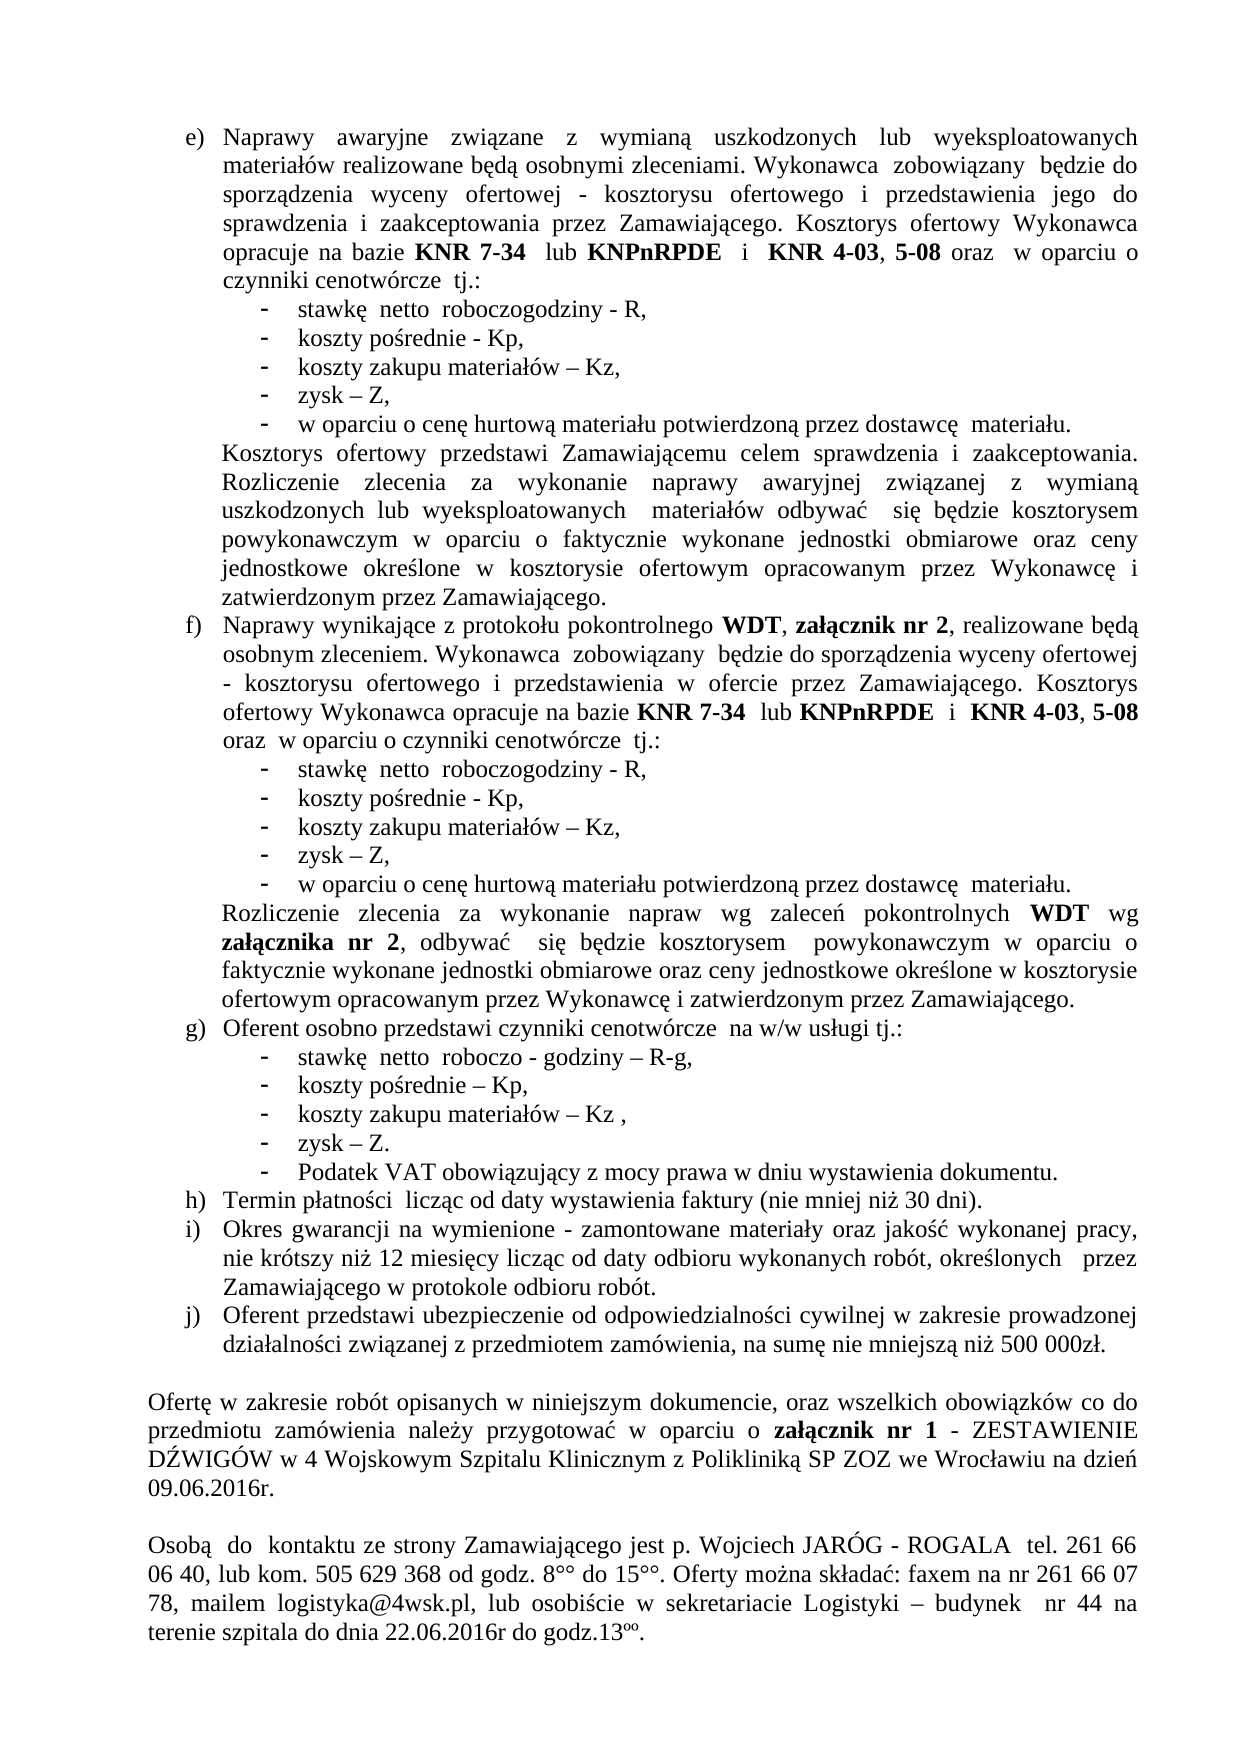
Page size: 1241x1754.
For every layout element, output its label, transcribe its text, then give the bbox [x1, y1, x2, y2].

text Ofertę w zakresie robót opisanych w niniejszym dokumencie, oraz wszelkich obowiązków co do przedmiotu zamówienia należy przygotować w oparciu o załącznik nr 1 - ZESTAWIENIE DŹWIGÓW w 4 Wojskowym Szpitalu Klinicznym z Polikliniką SP ZOZ we Wrocławiu na dzień 09.06.2016r. [148, 1387, 1139, 1502]
list koszty pośrednie - Kp, [260, 323, 1139, 352]
list stawkę netto roboczo - godziny – R-g, [260, 1042, 1139, 1071]
list zysk – Z. [260, 1128, 1139, 1157]
text Osobą do kontaktu ze strony Zamawiającego jest p. Wojciech JARÓG - ROGALA tel. 261 66 06 40, lub kom. 505 629 368 od godz. 8°° do 15°°. Oferty można składać: faxem na nr 261 66 07 78, mailem logistyka@4wsk.pl, lub osobiście w sekretariacie Logistyki – budynek nr 44 na terenie szpitala do dnia 22.06.2016r do godz.13ºº. [148, 1531, 1139, 1646]
list stawkę netto roboczogodziny - R, [260, 294, 1139, 323]
list zysk – Z, [260, 841, 1139, 869]
list koszty pośrednie - Kp, [260, 783, 1139, 812]
text Kosztorys ofertowy przedstawi Zamawiającemu celem sprawdzenia i zaakceptowania. Rozliczenie zlecenia za wykonanie naprawy awaryjnej związanej z wymianą uszkodzonych lub wyeksploatowanych materiałów odbywać się będzie kosztorysem powykonawczym w oparciu o faktycznie wykonane jednostki obmiarowe oraz ceny jednostkowe określone w kosztorysie ofertowym opracowanym przez Wykonawcę i zatwierdzonym przez Zamawiającego. [221, 438, 1139, 611]
list w oparciu o cenę hurtową materiału potwierdzoną przez dostawcę materiału. [260, 409, 1139, 438]
list Termin płatności licząc od daty wystawienia faktury (nie mniej niż 30 dni). [185, 1186, 1139, 1214]
list Okres gwarancji na wymienione - zamontowane materiały oraz jakość wykonanej pracy, nie krótszy niż 12 miesięcy licząc od daty odbioru wykonanych robót, określonych przez Zamawiającego w protokole odbioru robót. [185, 1214, 1139, 1301]
list w oparciu o cenę hurtową materiału potwierdzoną przez dostawcę materiału. [260, 869, 1139, 898]
list Podatek VAT obowiązujący z mocy prawa w dniu wystawienia dokumentu. [260, 1157, 1139, 1186]
list koszty pośrednie – Kp, [260, 1071, 1139, 1099]
list Oferent osobno przedstawi czynniki cenotwórcze na w/w usługi tj.: [185, 1013, 1139, 1042]
list Naprawy awaryjne związane z wymianą uszkodzonych lub wyeksploatowanych materiałów realizowane będą osobnymi zleceniami. Wykonawca zobowiązany będzie do sporządzenia wyceny ofertowej - kosztorysu ofertowego i przedstawienia jego do sprawdzenia i zaakceptowania przez Zamawiającego. Kosztorys ofertowy Wykonawca opracuje na bazie KNR 7-34 lub KNPnRPDE i KNR 4-03, 5-08 oraz w oparciu o czynniki cenotwórcze tj.: [185, 122, 1139, 294]
list Naprawy wynikające z protokołu pokontrolnego WDT, załącznik nr 2, realizowane będą osobnym zleceniem. Wykonawca zobowiązany będzie do sporządzenia wyceny ofertowej - kosztorysu ofertowego i przedstawienia w ofercie przez Zamawiającego. Kosztorys ofertowy Wykonawca opracuje na bazie KNR 7-34 lub KNPnRPDE i KNR 4-03, 5-08 oraz w oparciu o czynniki cenotwórcze tj.: [185, 611, 1139, 754]
list Oferent przedstawi ubezpieczenie od odpowiedzialności cywilnej w zakresie prowadzonej działalności związanej z przedmiotem zamówienia, na sumę nie mniejszą niż 500 000zł. [185, 1301, 1139, 1358]
list koszty zakupu materiałów – Kz , [260, 1099, 1139, 1128]
text Rozliczenie zlecenia za wykonanie napraw wg zaleceń pokontrolnych WDT wg załącznika nr 2, odbywać się będzie kosztorysem powykonawczym w oparciu o faktycznie wykonane jednostki obmiarowe oraz ceny jednostkowe określone w kosztorysie ofertowym opracowanym przez Wykonawcę i zatwierdzonym przez Zamawiającego. [221, 898, 1139, 1013]
list koszty zakupu materiałów – Kz, [260, 812, 1139, 841]
list koszty zakupu materiałów – Kz, [260, 352, 1139, 381]
list stawkę netto roboczogodziny - R, [260, 754, 1139, 783]
list zysk – Z, [260, 381, 1139, 409]
